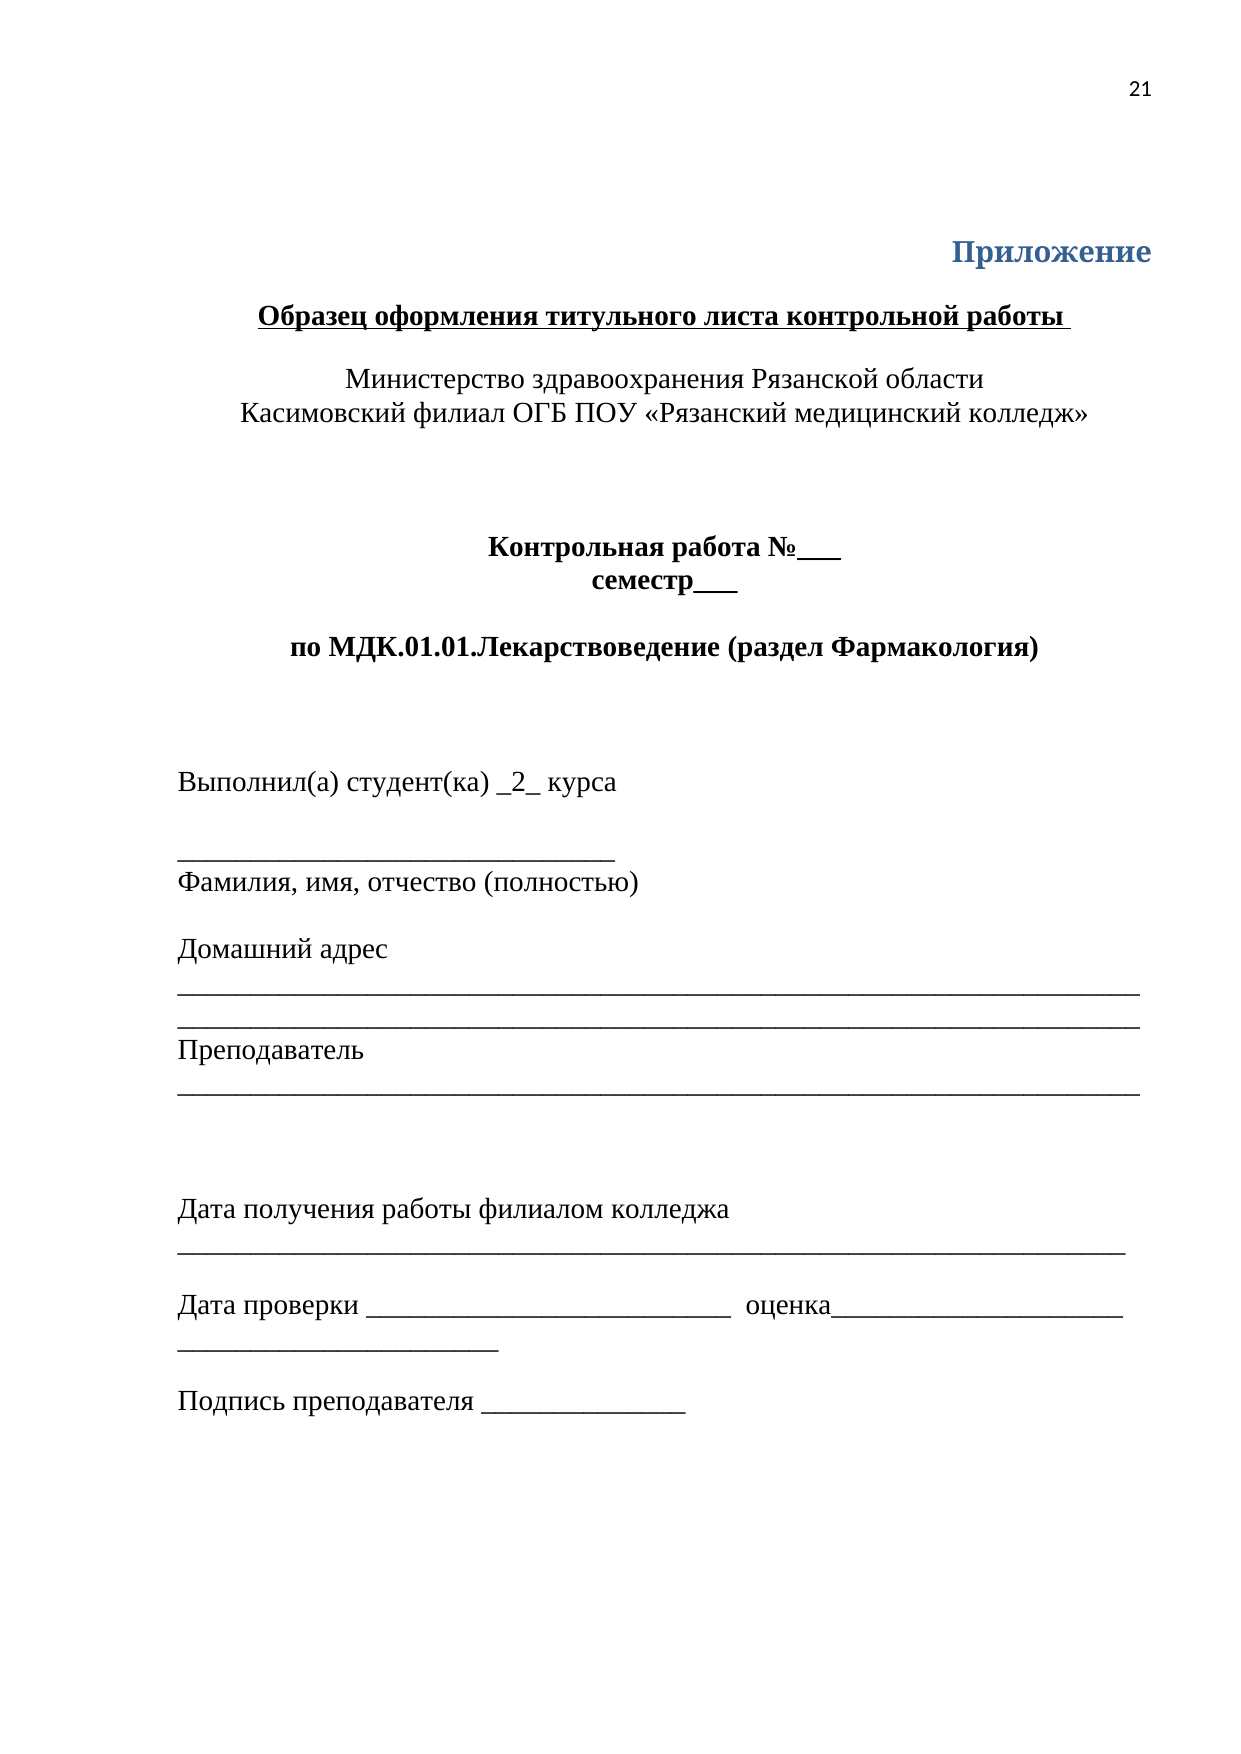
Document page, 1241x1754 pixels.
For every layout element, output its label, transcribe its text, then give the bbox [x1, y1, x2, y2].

text Дата проверки _________________________ оценка____________________ ______________________ [177, 1287, 1152, 1354]
text Выполнил(а) студент(ка) _2_ курса [177, 764, 1152, 797]
text Фамилия, имя, отчество (полностью) [177, 864, 1152, 898]
text Касимовский филиал ОГБ ПОУ «Рязанский медицинский колледж» [177, 395, 1152, 428]
subtitle Приложение [177, 236, 1152, 269]
text по МДК.01.01.Лекарствоведение (раздел Фармакология) [177, 629, 1152, 663]
text Преподаватель __________________________________________________________________ [177, 1032, 1152, 1099]
text Контрольная работа №___ [177, 529, 1152, 562]
text семестр___ [177, 562, 1152, 596]
text Подпись преподавателя ______________ [177, 1383, 1152, 1417]
text __________________________________________________________________ [177, 998, 1152, 1032]
text Дата получения работы филиалом колледжа _________________________________________________________________ [177, 1191, 1152, 1258]
text Образец оформления титульного листа контрольной работы [177, 298, 1152, 332]
text Министерство здравоохранения Рязанской области [177, 361, 1152, 395]
text ______________________________ [177, 831, 1152, 864]
text Домашний адрес __________________________________________________________________ [177, 931, 1152, 998]
